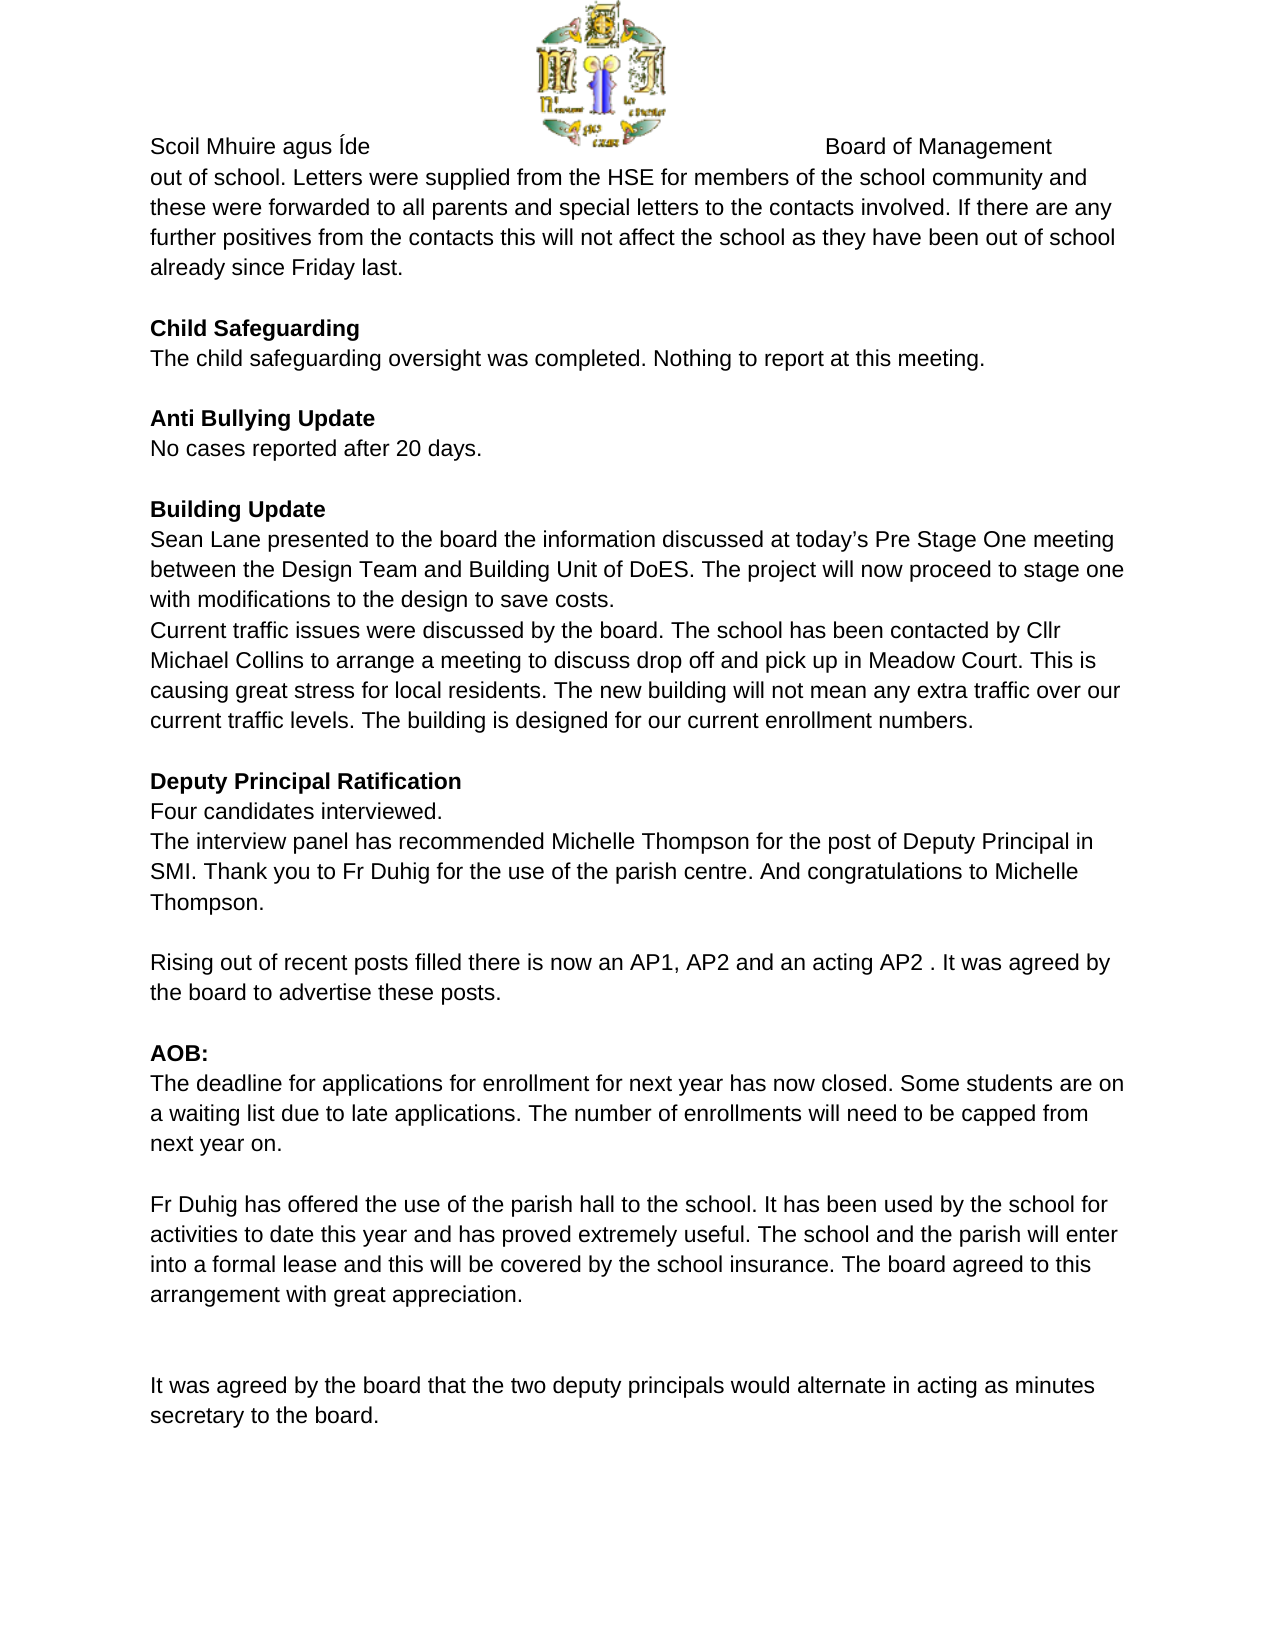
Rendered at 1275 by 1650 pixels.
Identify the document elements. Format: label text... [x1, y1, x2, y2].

text Anti Bullying Update [150, 405, 1125, 431]
text The child safeguarding oversight was completed. Nothing to report at this meeting. [150, 345, 1125, 371]
text Current traffic issues were discussed by the board. The school has been contacted by Cllr Michael Collins to arrange a meeting to discuss drop off and pick up in Meadow Court. This is causing great stress for local residents. The new building will not mean any extra traffic over our current traffic levels. The building is designed for our current enrollment numbers. [150, 617, 1125, 733]
text Deputy Principal Ratification [150, 768, 1125, 794]
text Sean Lane presented to the board the information discussed at today’s Pre Stage One meeting between the Design Team and Building Unit of DoES. The project will now proceed to stage one with modifications to the design to save costs. [150, 526, 1125, 613]
text No cases reported after 20 days. [150, 435, 1125, 462]
text Rising out of recent posts filled there is now an AP1, AP2 and an acting AP2 . It was agreed by the board to advertise these posts. [150, 949, 1125, 1005]
text AOB: [150, 1039, 1125, 1066]
picture [525, 0, 676, 155]
text Four candidates interviewed. [150, 798, 1125, 824]
text The interview panel has recommended Michelle Thompson for the post of Deputy Principal in SMI. Thank you to Fr Duhig for the use of the parish centre. And congratulations to Michelle Thompson. [150, 828, 1125, 915]
text Child Safeguarding [150, 314, 1125, 341]
text Fr Duhig has offered the use of the parish hall to the school. It has been used by the school for activities to date this year and has proved extremely useful. The school and the parish will enter into a formal lease and this will be covered by the school insurance. The board agreed to this arrangement with great appreciation. [150, 1191, 1125, 1307]
text Building Update [150, 496, 1125, 522]
text It was agreed by the board that the two deputy principals would alternate in acting as minutes secretary to the board. [150, 1372, 1125, 1428]
text The deadline for applications for enrollment for next year has now closed. Some students are on a waiting list due to late applications. The number of enrollments will need to be capped from next year on. [150, 1070, 1125, 1156]
